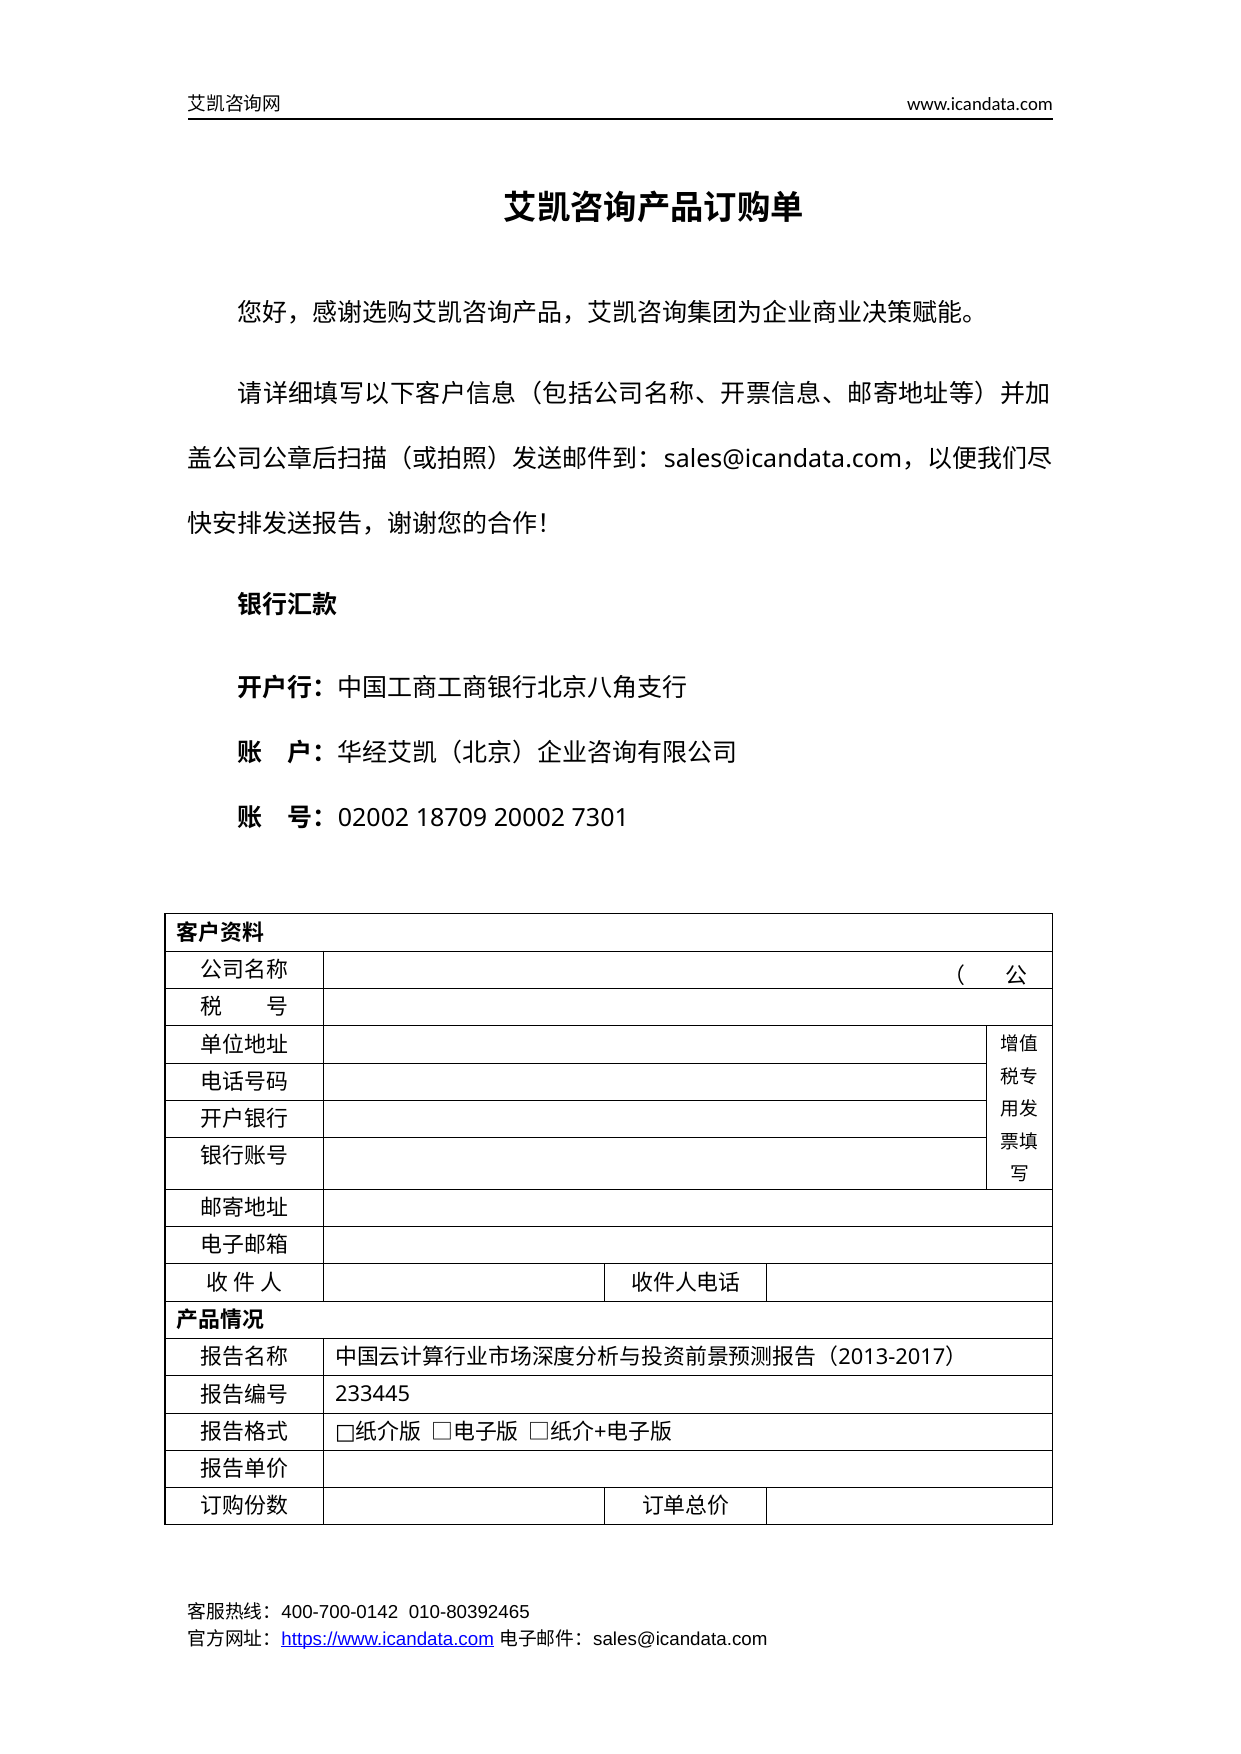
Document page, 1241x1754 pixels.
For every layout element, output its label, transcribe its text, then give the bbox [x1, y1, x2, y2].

table_cell [324, 952, 1052, 988]
text 您好，感谢选购艾凯咨询产品，艾凯咨询集团为企业商业决策赋能。 [187, 278, 1053, 343]
table_cell [324, 1227, 1052, 1263]
table_cell 电话号码 [166, 1064, 323, 1100]
table_cell 报告名称 [166, 1339, 323, 1375]
table_cell 订购份数 [166, 1488, 323, 1524]
table_cell [324, 1190, 1052, 1226]
text 账 户：华经艾凯（北京）企业咨询有限公司 [187, 718, 1053, 783]
table_cell 报告单价 [166, 1451, 323, 1487]
table_cell [767, 1488, 1052, 1524]
table_cell [324, 1451, 1052, 1487]
table_cell [324, 1064, 986, 1100]
table_cell [324, 1264, 604, 1301]
table_cell 报告格式 [166, 1414, 323, 1450]
table_cell 单位地址 [166, 1026, 323, 1062]
table_header 客户资料 [166, 914, 1052, 951]
table_cell 报告编号 [166, 1376, 323, 1412]
text 开户行：中国工商工商银行北京八角支行 [187, 653, 1053, 718]
table_cell 产品情况 [166, 1302, 1052, 1338]
text 艾凯咨询产品订购单 [187, 172, 1053, 237]
table_cell 233445 [324, 1376, 1052, 1412]
table_cell [324, 989, 1052, 1025]
text 账 号：02002 18709 20002 7301 [187, 783, 1053, 848]
text 请详细填写以下客户信息（包括公司名称、开票信息、邮寄地址等）并加盖公司公章后扫描（或拍照）发送邮件到：sales@icandata.com，以便我们尽快安排发送报告，谢谢您的合作！ [187, 359, 1053, 554]
text 银行汇款 [187, 570, 1053, 635]
table_cell 收 件 人 [166, 1264, 323, 1301]
table_cell 增值税专用发票填写 [987, 1026, 1052, 1189]
table_cell 开户银行 [166, 1101, 323, 1137]
table_cell 订单总价 [605, 1488, 766, 1524]
table_cell 收件人电话 [605, 1264, 766, 1301]
table_cell [324, 1138, 986, 1189]
table_cell □纸介版 □电子版 □纸介+电子版 [324, 1414, 1052, 1450]
table_cell 税 号 [166, 989, 323, 1025]
table_cell 中国云计算行业市场深度分析与投资前景预测报告（2013-2017） [324, 1339, 1052, 1375]
table_cell 邮寄地址 [166, 1190, 323, 1226]
table_cell 公司名称 [166, 952, 323, 988]
table_cell [324, 1488, 604, 1524]
table_cell 电子邮箱 [166, 1227, 323, 1263]
table_cell 银行账号 [166, 1138, 323, 1189]
table_cell [767, 1264, 1052, 1301]
table_cell [324, 1026, 986, 1062]
table_cell [324, 1101, 986, 1137]
